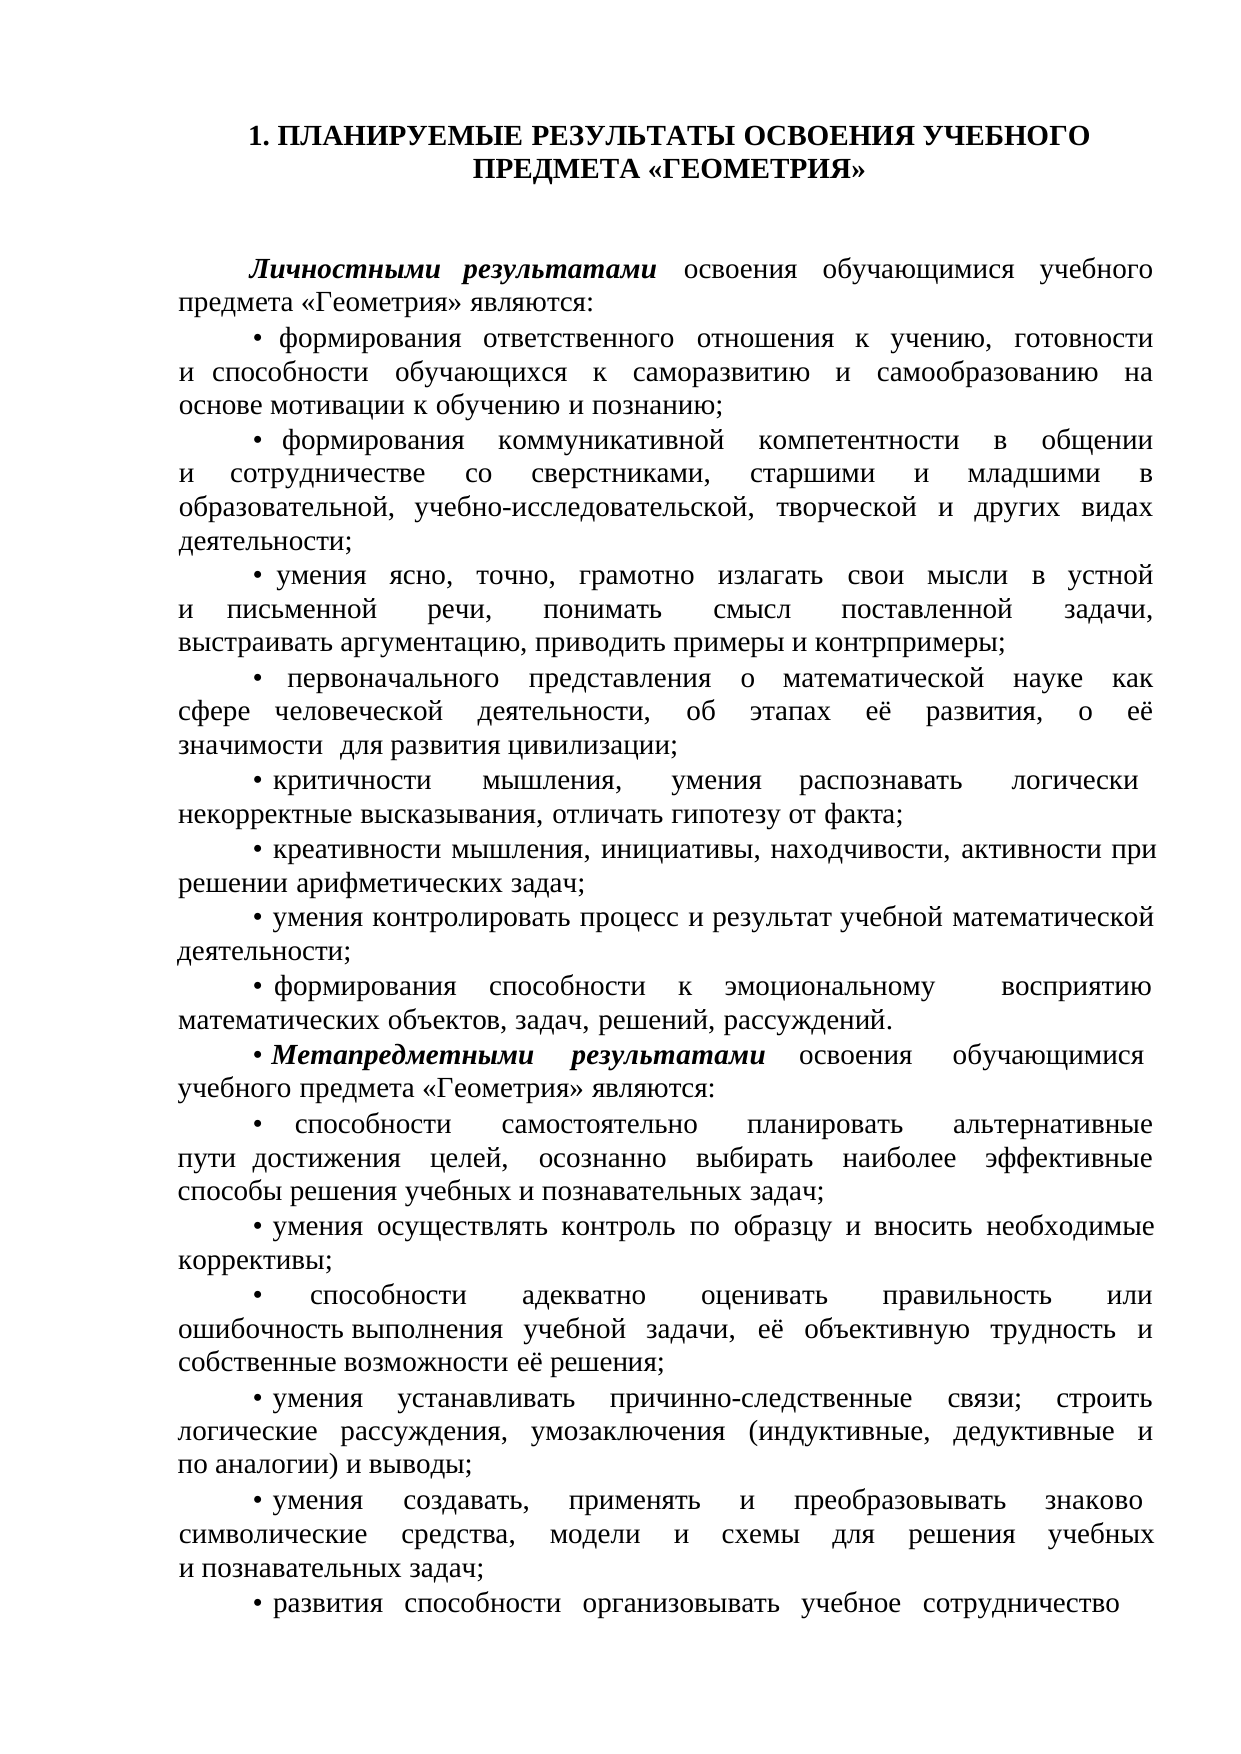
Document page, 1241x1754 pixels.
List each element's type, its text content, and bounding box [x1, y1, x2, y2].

text 1. ПЛАНИРУЕМЫЕ РЕЗУЛЬТАТЫ ОСВОЕНИЯ УЧЕБНОГО ПРЕДМЕТА «ГЕОМЕТРИЯ» [247, 118, 1091, 185]
text • формирования ответственного отношения к учению, готовности и способности обучающихся к саморазвитию и самообразованию на основе мотивации к обучению и познанию; [178, 320, 1153, 421]
text • умения осуществлять контроль по образцу и вносить необходимые коррективы; [178, 1208, 1158, 1276]
text • умения контролировать процесс и результат учебной математической деятельности; [177, 899, 1158, 967]
text • способности адекватно оценивать правильность или ошибочность выполнения учебной задачи, её объективную трудность и собственные возможности её решения; [178, 1277, 1153, 1378]
text • формирования способности к эмоциональному восприятию математических объектов, задач, решений, рассуждений. [178, 968, 1158, 1036]
text • критичности мышления, умения распознавать логически некорректные высказывания, отличать гипотезу от факта; [178, 762, 1145, 829]
text • формирования коммуникативной компетентности в общении и сотрудничестве со сверстниками, старшими и младшими в образовательной, учебно-исследовательской, творческой и других видах деятельности; [178, 422, 1153, 556]
text • Метапредметными результатами освоения обучающимися учебного предмета «Геометрия» являются: [177, 1038, 1150, 1104]
text • умения устанавливать причинно-следственные связи; строить логические рассуждения, умозаключения (индуктивные, дедуктивные и по аналогии) и выводы; [177, 1381, 1153, 1480]
text • способности самостоятельно планировать альтернативные пути достижения целей, осознанно выбирать наиболее эффективные способы решения учебных и познавательных задач; [177, 1107, 1153, 1206]
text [252, 1585, 1155, 1618]
text • умения ясно, точно, грамотно излагать свои мысли в устной и письменной речи, понимать смысл поставленной задачи, выстраивать аргументацию, приводить примеры и контрпримеры; [178, 558, 1153, 658]
text • первоначального представления о математической науке как сфере человеческой деятельности, об этапах её развития, о её значимости для развития цивилизации; [178, 660, 1153, 760]
text • умения создавать, применять и преобразовывать знаково­ символические средства, модели и схемы для решения учебных и познавательных задач; [178, 1482, 1155, 1583]
text Личностными результатами освоения обучающимися учебного предмета «Геометрия» являются: [178, 252, 1158, 318]
text • креативности мышления, инициативы, находчивости, активности при решении арифметических задач; [178, 831, 1159, 898]
